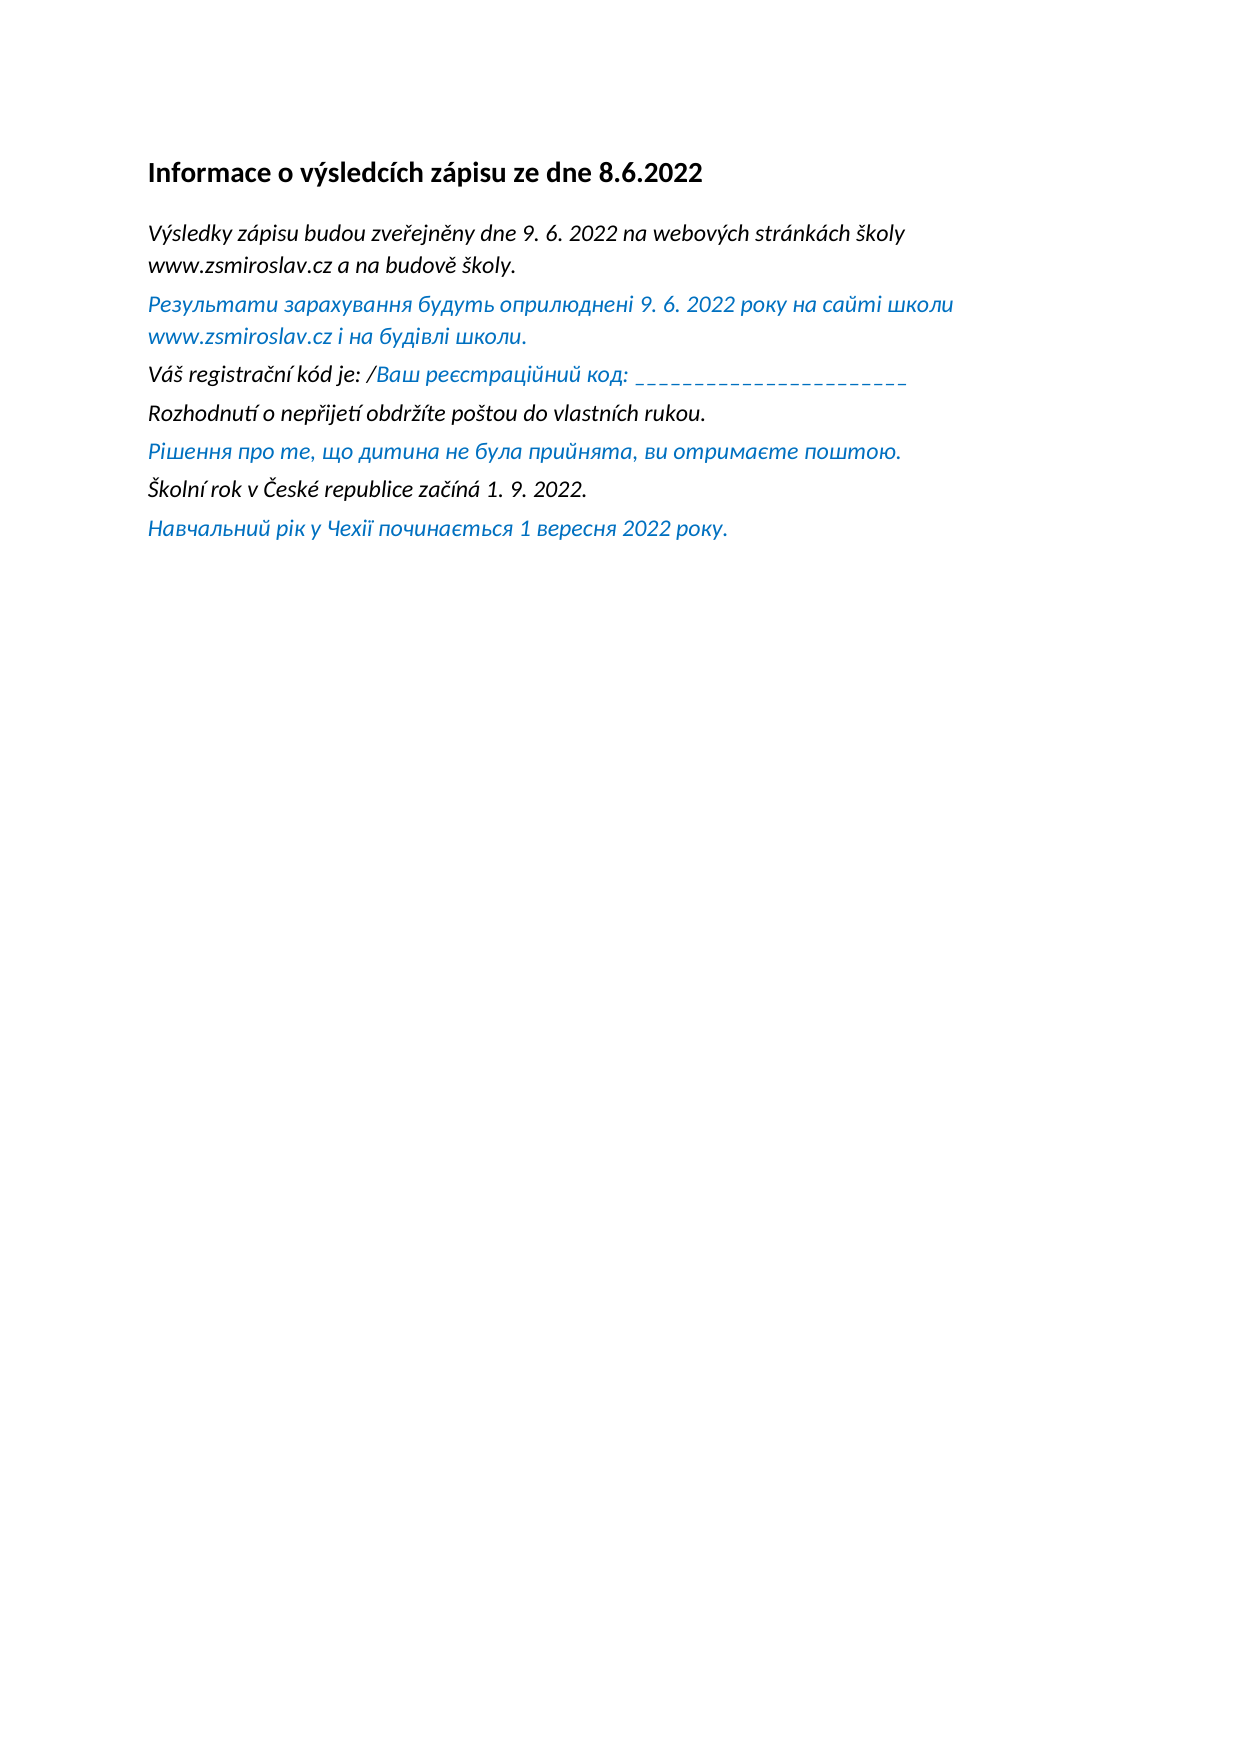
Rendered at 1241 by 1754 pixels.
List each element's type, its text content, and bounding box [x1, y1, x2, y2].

text Результати зарахування будуть оприлюднені 9. 6. 2022 року на сайті школи www.zsmiroslav.cz і на будівлі школи. [148, 289, 1093, 350]
text Рішення про те, що дитина не була прийнята, ви отримаєте поштою. [148, 436, 1093, 465]
text Навчальний рік у Чехії починається 1 вересня 2022 року. [148, 513, 1093, 542]
text Výsledky zápisu budou zveřejněny dne 9. 6. 2022 na webových stránkách školy www.zsmiroslav.cz a na budově školy. [148, 218, 1093, 279]
text Školní rok v České republice začíná 1. 9. 2022. [148, 474, 1093, 504]
text Informace o výsledcích zápisu ze dne 8.6.2022 [148, 154, 1093, 189]
text Rozhodnutí o nepřijetí obdržíte poštou do vlastních rukou. [148, 398, 1093, 427]
text Váš registrační kód je: /Ваш реєстраційний код: _______________________ [148, 359, 1093, 388]
